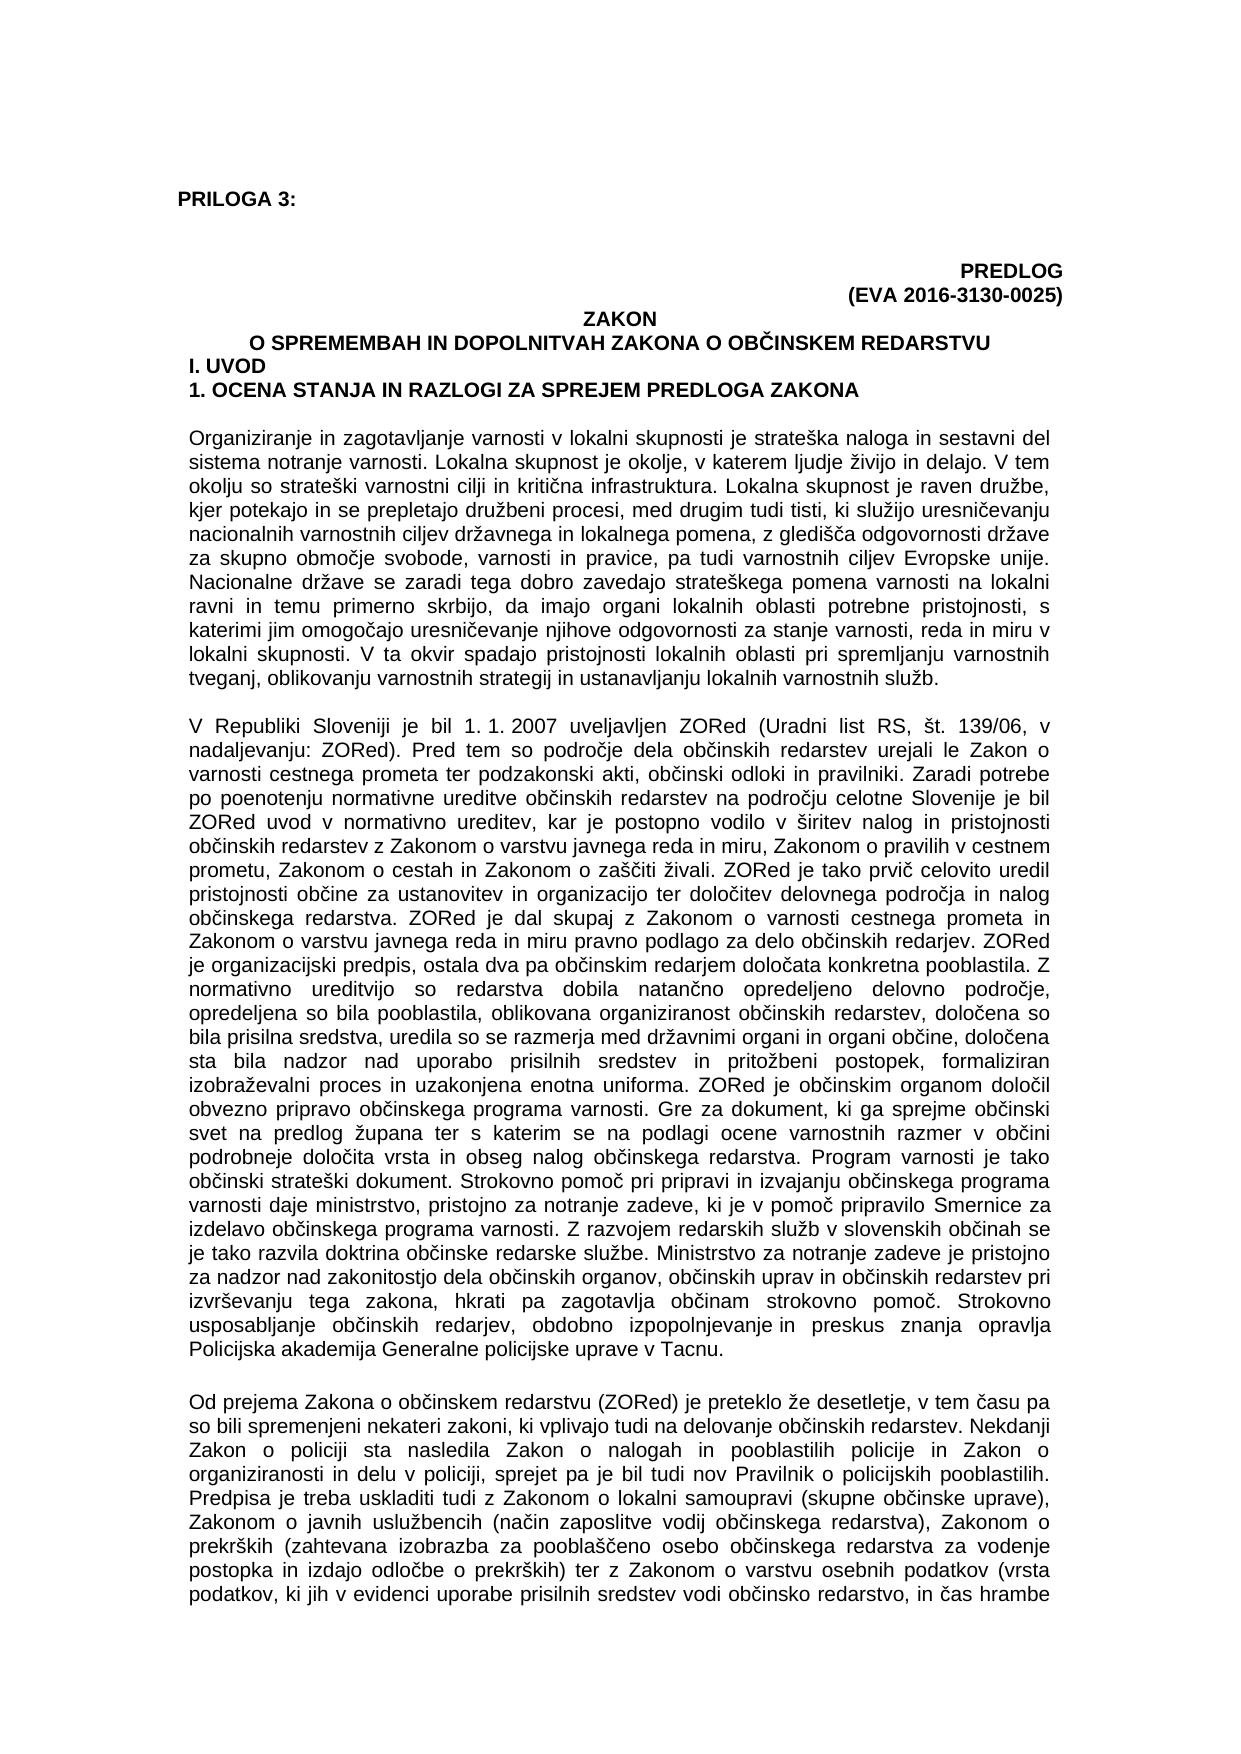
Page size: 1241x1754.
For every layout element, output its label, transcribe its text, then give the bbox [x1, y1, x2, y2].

table_header ZAKON O SPREMEMBAH IN DOPOLNITVAH ZAKONA O OBČINSKEM REDARSTVU [177, 306, 1062, 354]
text (EVA 2016-3130-0025) [177, 282, 1063, 306]
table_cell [177, 402, 1062, 1605]
table_cell I. UVOD [177, 354, 1062, 378]
text PREDLOG [177, 258, 1063, 282]
text PRILOGA 3: [177, 187, 1063, 211]
table_cell 1. OCENA STANJA IN RAZLOGI ZA SPREJEM PREDLOGA ZAKONA [177, 378, 1062, 402]
